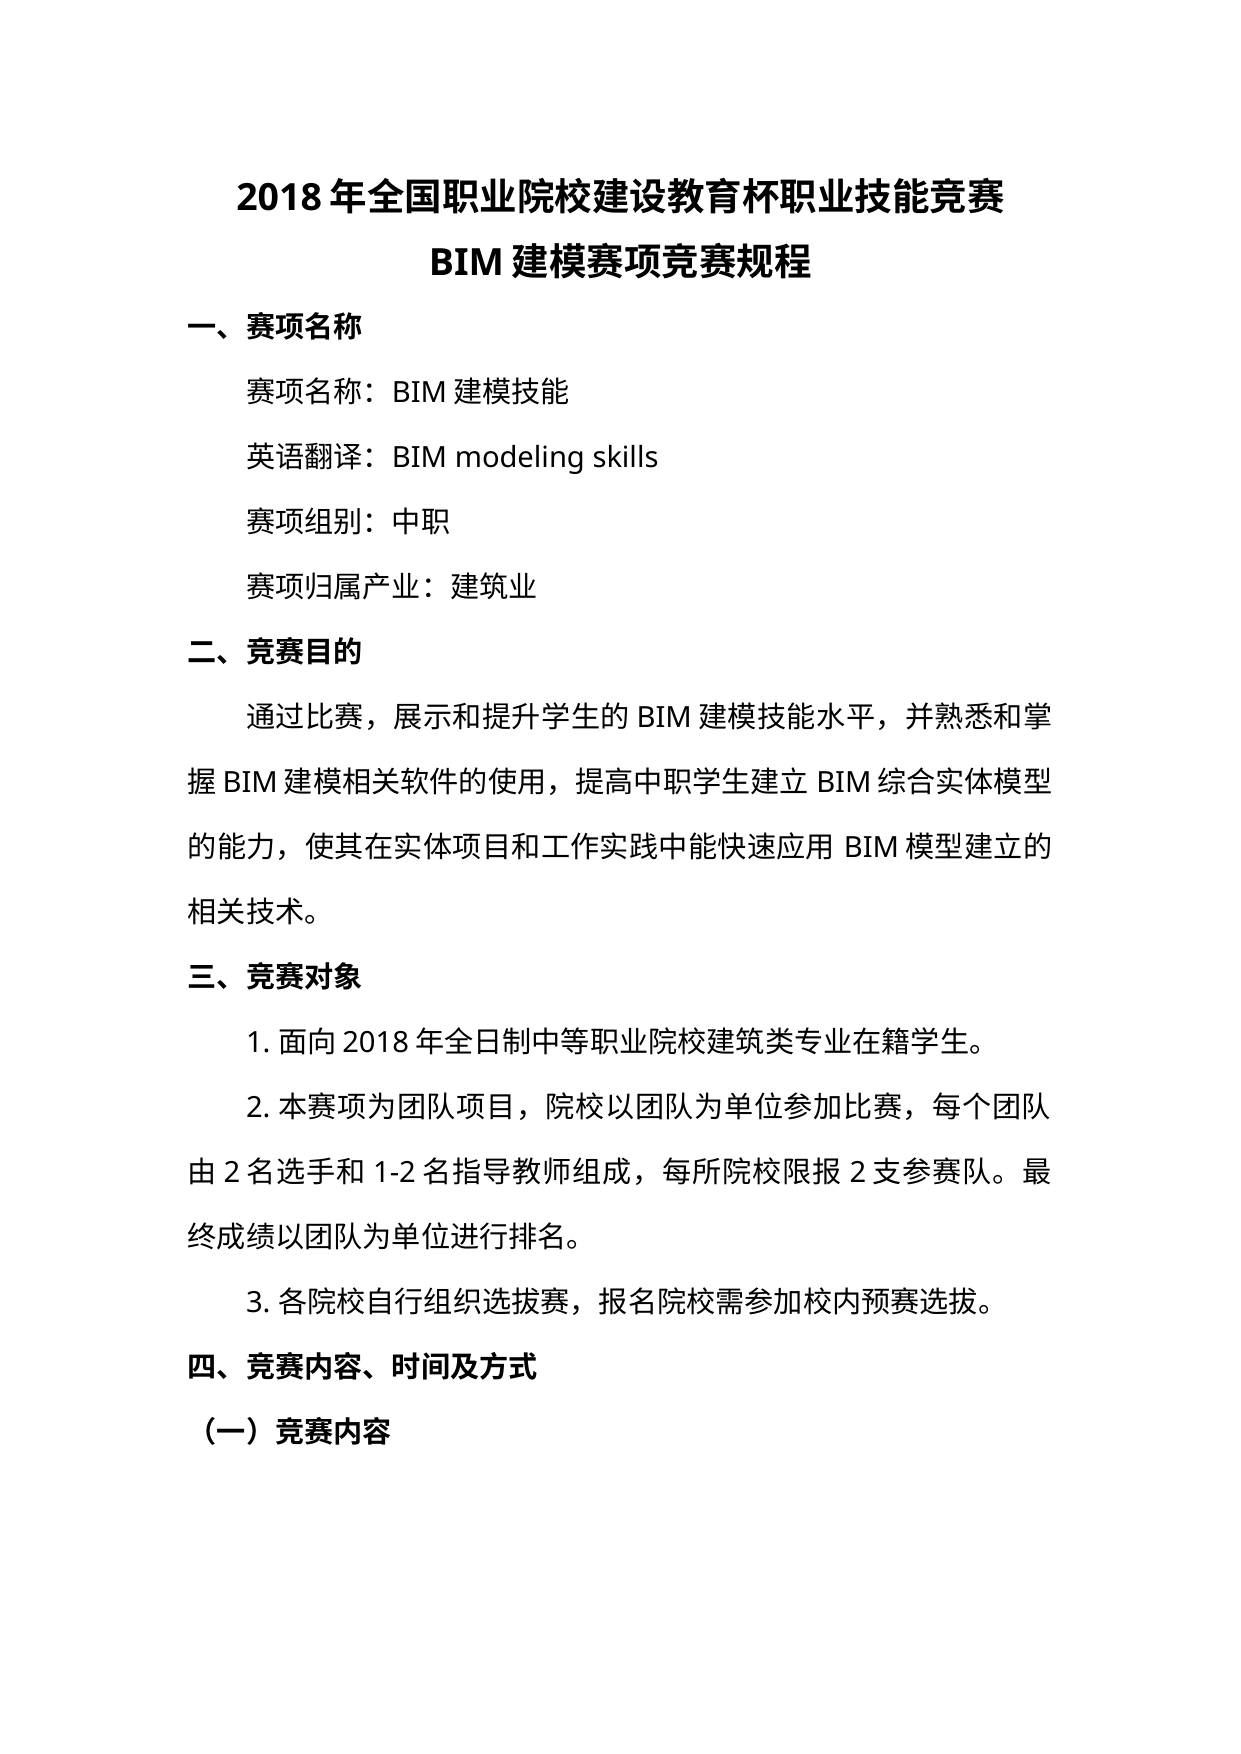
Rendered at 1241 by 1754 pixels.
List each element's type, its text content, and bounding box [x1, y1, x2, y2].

list （一）竞赛内容 [187, 1397, 1053, 1462]
text 赛项组别：中职 [187, 487, 1053, 552]
text 通过比赛，展示和提升学生的BIM建模技能水平，并熟悉和掌握BIM建模相关软件的使用，提高中职学生建立BIM综合实体模型的能力，使其在实体项目和工作实践中能快速应用BIM模型建立的相关技术。 [187, 682, 1053, 942]
text BIM建模赛项竞赛规程 [187, 227, 1053, 292]
list 各院校自行组织选拔赛，报名院校需参加校内预赛选拔。 [246, 1267, 1053, 1332]
list 面向2018年全日制中等职业院校建筑类专业在籍学生。 [246, 1007, 1053, 1072]
list 二、竞赛目的 [187, 617, 1053, 682]
text 赛项名称：BIM建模技能 [187, 357, 1053, 422]
text 2018年全国职业院校建设教育杯职业技能竞赛 [187, 162, 1053, 227]
list 本赛项为团队项目，院校以团队为单位参加比赛，每个团队由2名选手和1-2名指导教师组成，每所院校限报2支参赛队。最终成绩以团队为单位进行排名。 [187, 1072, 1053, 1267]
list 四、竞赛内容、时间及方式 [187, 1332, 1053, 1397]
text 一、赛项名称 [187, 292, 1053, 357]
text 英语翻译：BIM modeling skills [187, 422, 1053, 487]
list 三、竞赛对象 [187, 942, 1053, 1007]
text 赛项归属产业：建筑业 [187, 552, 1053, 617]
